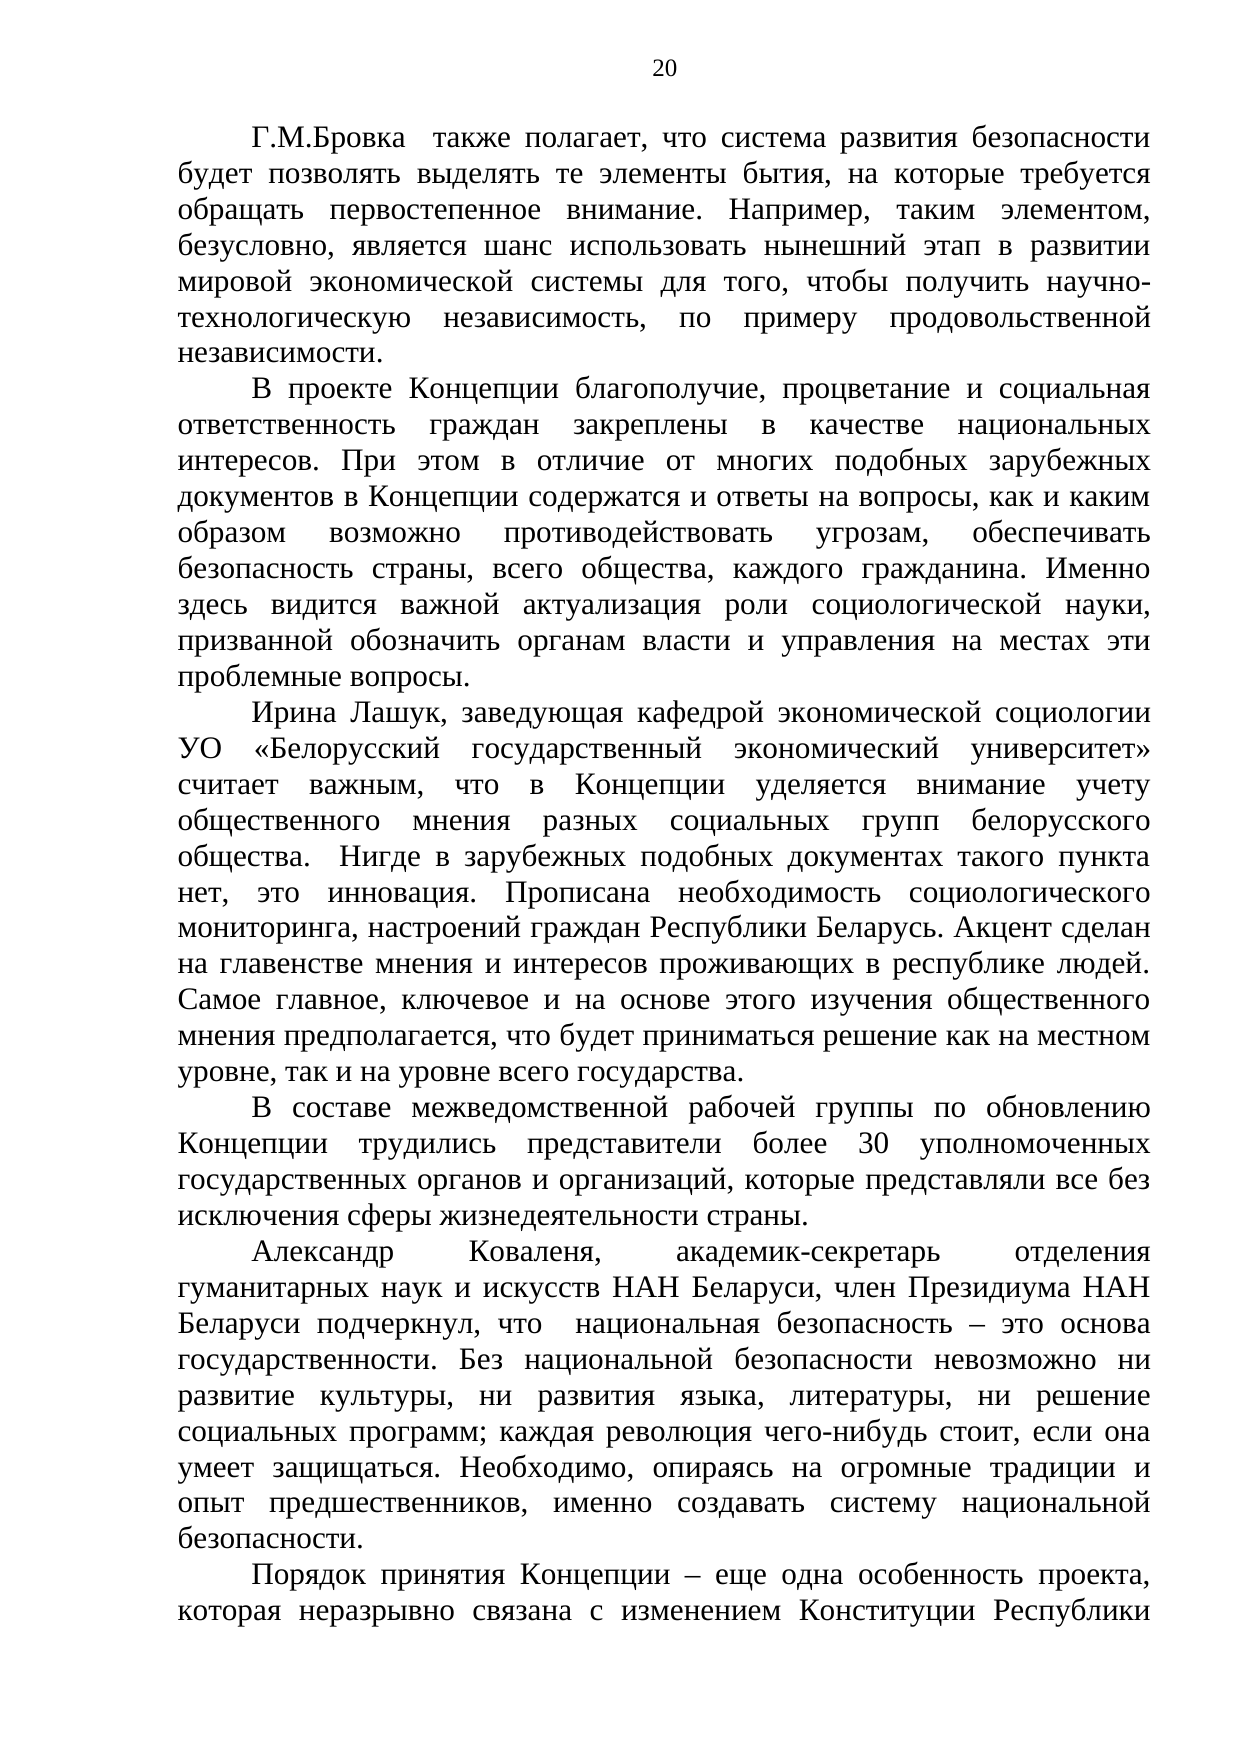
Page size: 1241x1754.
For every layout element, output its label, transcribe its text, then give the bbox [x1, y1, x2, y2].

text Александр Коваленя, академик-секретарь отделения гуманитарных наук и искусств НАН Беларуси, член Президиума НАН Беларуси подчеркнул, что национальная безопасность – это основа государственности. Без национальной безопасности невозможно ни развитие культуры, ни развития языка, литературы, ни решение социальных программ; каждая революция чего-нибудь стоит, если она умеет защищаться. Необходимо, опираясь на огромные традиции и опыт предшественников, именно создавать систему национальной безопасности. [177, 1232, 1152, 1556]
text В проекте Концепции благополучие, процветание и социальная ответственность граждан закреплены в качестве национальных интересов. При этом в отличие от многих подобных зарубежных документов в Концепции содержатся и ответы на вопросы, как и каким образом возможно противодействовать угрозам, обеспечивать безопасность страны, всего общества, каждого гражданина. Именно здесь видится важной актуализация роли социологической науки, призванной обозначить органам власти и управления на местах эти проблемные вопросы. [177, 370, 1152, 693]
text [177, 1556, 1152, 1627]
text Г.М.Бровка также полагает, что система развития безопасности будет позволять выделять те элементы бытия, на которые требуется обращать первостепенное внимание. Например, таким элементом, безусловно, является шанс использовать нынешний этап в развитии мировой экономической системы для того, чтобы получить научно-технологическую независимость, по примеру продовольственной независимости. [177, 118, 1152, 370]
text Ирина Лашук, заведующая кафедрой экономической социологии УО «Белорусский государственный экономический университет» считает важным, что в Концепции уделяется внимание учету общественного мнения разных социальных групп белорусского общества. Нигде в зарубежных подобных документах такого пункта нет, это инновация. Прописана необходимость социологического мониторинга, настроений граждан Республики Беларусь. Акцент сделан на главенстве мнения и интересов проживающих в республике людей. Самое главное, ключевое и на основе этого изучения общественного мнения предполагается, что будет приниматься решение как на местном уровне, так и на уровне всего государства. [177, 693, 1152, 1088]
text В составе межведомственной рабочей группы по обновлению Концепции трудились представители более 30 уполномоченных государственных органов и организаций, которые представляли все без исключения сферы жизнедеятельности страны. [177, 1088, 1152, 1232]
